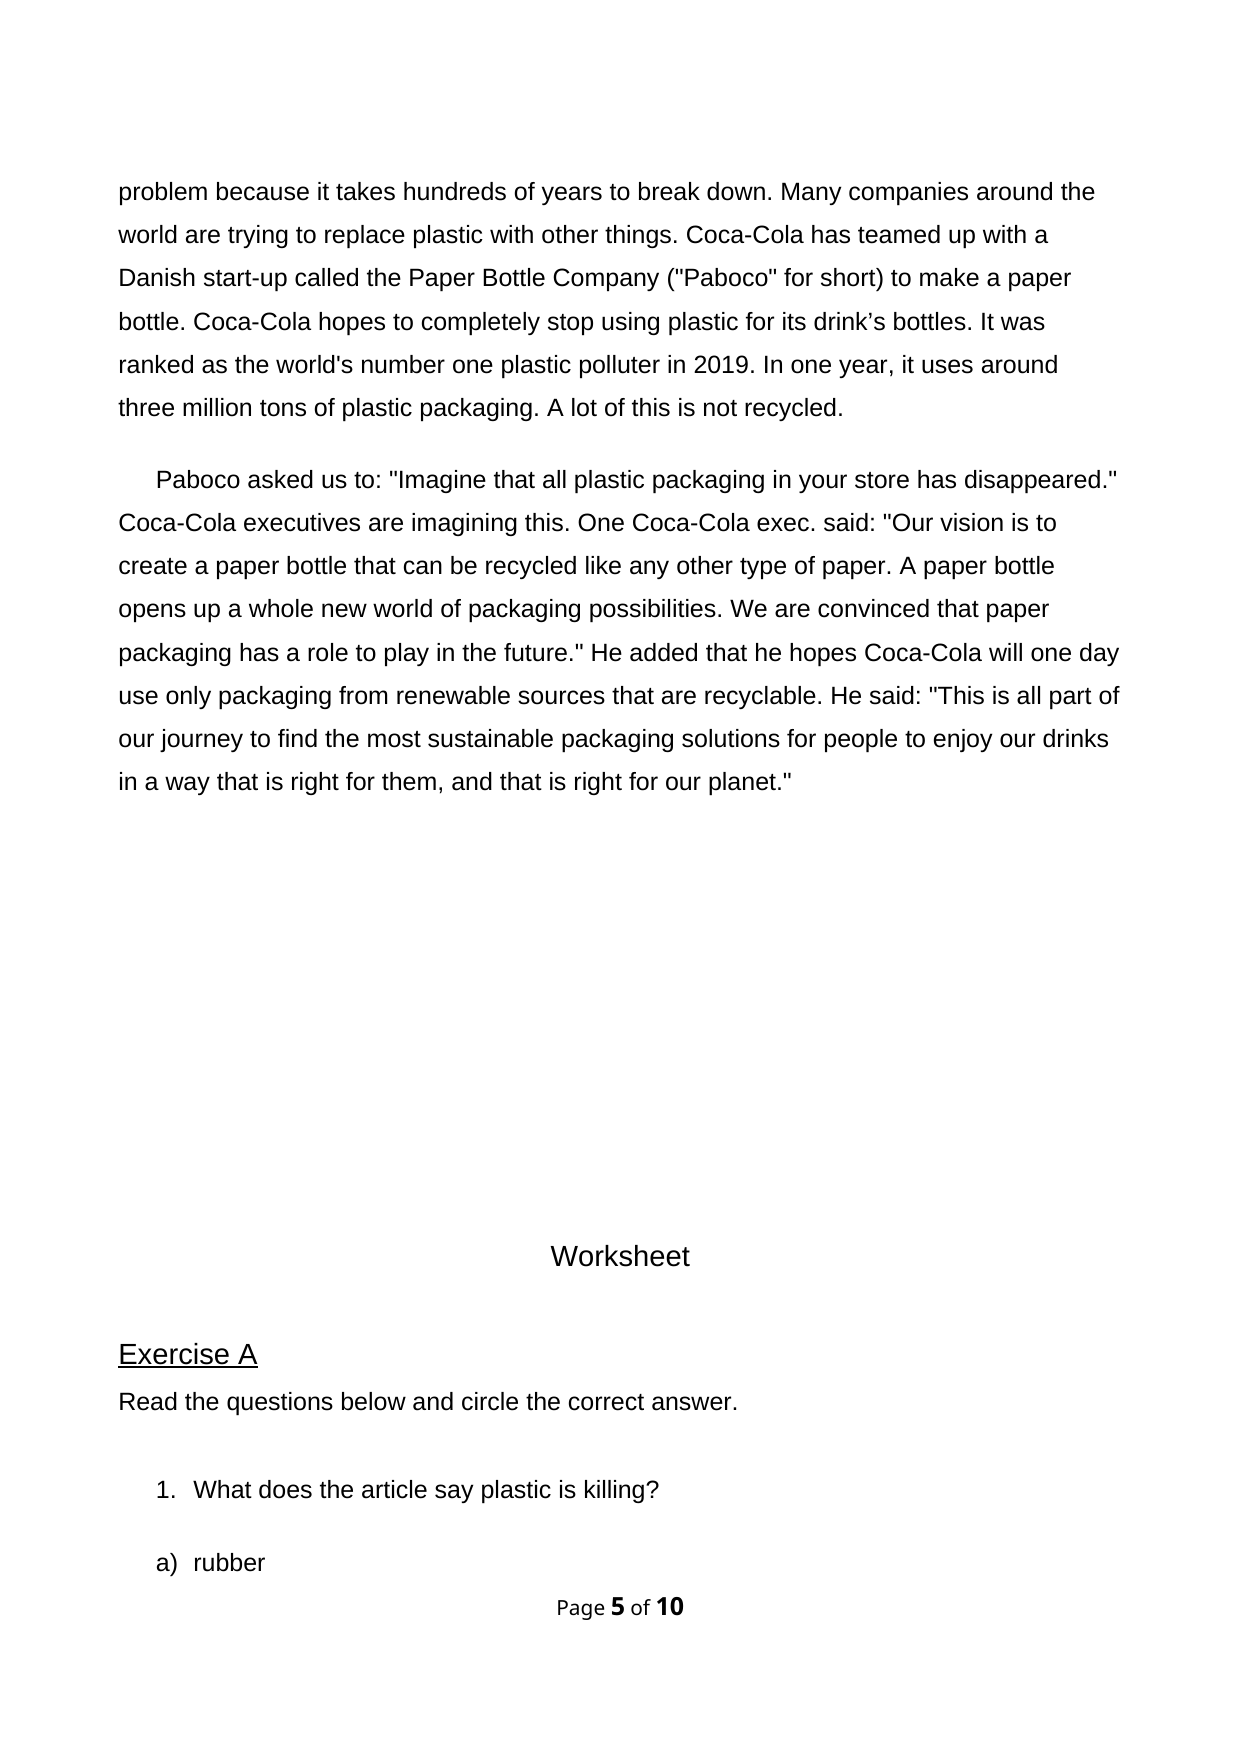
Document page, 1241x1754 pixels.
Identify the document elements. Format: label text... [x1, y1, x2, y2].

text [118, 177, 1122, 422]
text Paboco asked us to: "Imagine that all plastic packaging in your store has disappeared." Coca-Cola executives are imagining this. One Coca-Cola exec. said: "Our vision is to create a paper bottle that can be recycled like any other type of paper. A paper bottle opens up a whole new world of packaging possibilities. We are convinced that paper packaging has a role to play in the future." He added that he hopes Coca-Cola will one day use only packaging from renewable sources that are recyclable. He said: "This is all part of our journey to find the most sustainable packaging solutions for people to enjoy our drinks in a way that is right for them, and that is right for our planet." [118, 465, 1122, 796]
list What does the article say plastic is killing? [156, 1475, 1122, 1504]
text Exercise A [118, 1337, 1122, 1371]
text Worksheet [118, 1239, 1122, 1272]
list rubber [156, 1548, 1122, 1576]
text Read the questions below and circle the correct answer. [118, 1387, 1122, 1416]
